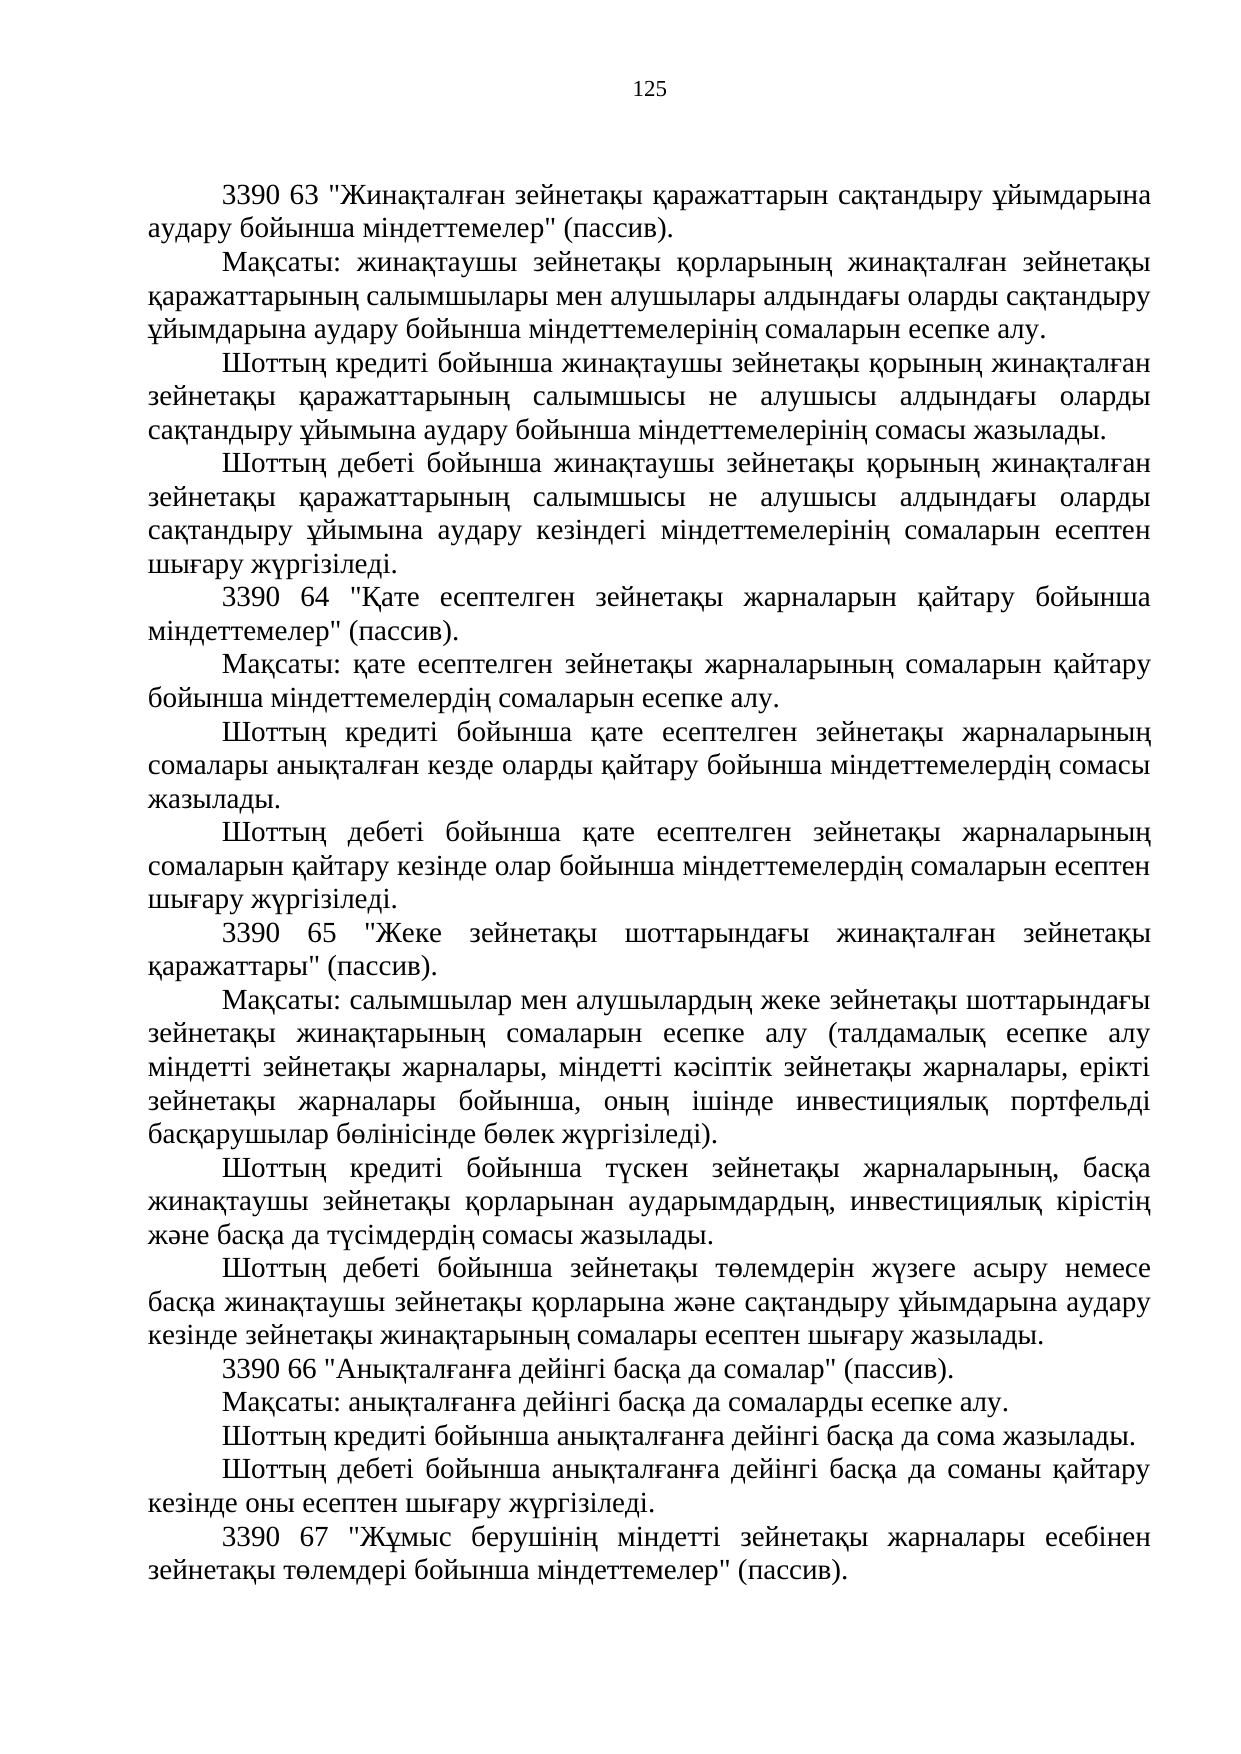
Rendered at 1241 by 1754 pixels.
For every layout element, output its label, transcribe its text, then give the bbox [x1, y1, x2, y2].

text 3390 63 "Жинақталған зейнетақы қаражаттарын сақтандыру ұйымдарына аудару бойынша міндеттемелер" (пассив). [148, 177, 1152, 244]
text Шоттың дебеті бойынша зейнетақы төлемдерін жүзеге асыру немесе басқа жинақтаушы зейнетақы қорларына және сақтандыру ұйымдарына аудару кезінде зейнетақы жинақтарының сомалары есептен шығару жазылады. [148, 1250, 1152, 1351]
text Шоттың дебеті бойынша жинақтаушы зейнетақы қорының жинақталған зейнетақы қаражаттарының салымшысы не алушысы алдындағы оларды сақтандыру ұйымына аудару кезіндегі міндеттемелерінің сомаларын есептен шығару жүргізіледі. [148, 445, 1152, 579]
text Мақсаты: қате есептелген зейнетақы жарналарының сомаларын қайтару бойынша міндеттемелердің сомаларын есепке алу. [148, 647, 1152, 714]
text Шоттың кредиті бойынша түскен зейнетақы жарналарының, басқа жинақтаушы зейнетақы қорларынан аударымдардың, инвестициялық кірістің және басқа да түсімдердің сомасы жазылады. [148, 1150, 1152, 1250]
text Шоттың кредиті бойынша жинақтаушы зейнетақы қорының жинақталған зейнетақы қаражаттарының салымшысы не алушысы алдындағы оларды сақтандыру ұйымына аудару бойынша міндеттемелерінің сомасы жазылады. [148, 345, 1152, 445]
text 3390 65 "Жеке зейнетақы шоттарындағы жинақталған зейнетақы қаражаттары" (пассив). [148, 915, 1152, 982]
text 3390 67 "Жұмыс берушінің міндетті зейнетақы жарналары есебінен зейнетақы төлемдері бойынша міндеттемелер" (пассив). [148, 1519, 1152, 1586]
text Мақсаты: салымшылар мен алушылардың жеке зейнетақы шоттарындағы зейнетақы жинақтарының сомаларын есепке алу (талдамалық есепке алу міндетті зейнетақы жарналары, міндетті кәсіптік зейнетақы жарналары, ерікті зейнетақы жарналары бойынша, оның ішінде инвестициялық портфельді басқарушылар бөлінісінде бөлек жүргізіледі). [148, 982, 1152, 1150]
text Мақсаты: анықталғанға дейінгі басқа да сомаларды есепке алу. [148, 1384, 1152, 1418]
text Мақсаты: жинақтаушы зейнетақы қорларының жинақталған зейнетақы қаражаттарының салымшылары мен алушылары алдындағы оларды сақтандыру ұйымдарына аудару бойынша міндеттемелерінің сомаларын есепке алу. [148, 244, 1152, 345]
text Шоттың кредиті бойынша қате есептелген зейнетақы жарналарының сомалары анықталған кезде оларды қайтару бойынша міндеттемелердің сомасы жазылады. [148, 714, 1152, 814]
text Шоттың дебеті бойынша анықталғанға дейінгі басқа да соманы қайтару кезінде оны есептен шығару жүргізіледі. [148, 1452, 1152, 1519]
text 3390 64 "Қате есептелген зейнетақы жарналарын қайтару бойынша міндеттемелер" (пассив). [148, 579, 1152, 647]
text 3390 66 "Анықталғанға дейінгі басқа да сомалар" (пассив). [148, 1351, 1152, 1384]
text Шоттың дебеті бойынша қате есептелген зейнетақы жарналарының сомаларын қайтару кезінде олар бойынша міндеттемелердің сомаларын есептен шығару жүргізіледі. [148, 814, 1152, 915]
text Шоттың кредиті бойынша анықталғанға дейінгі басқа да сома жазылады. [148, 1418, 1152, 1452]
